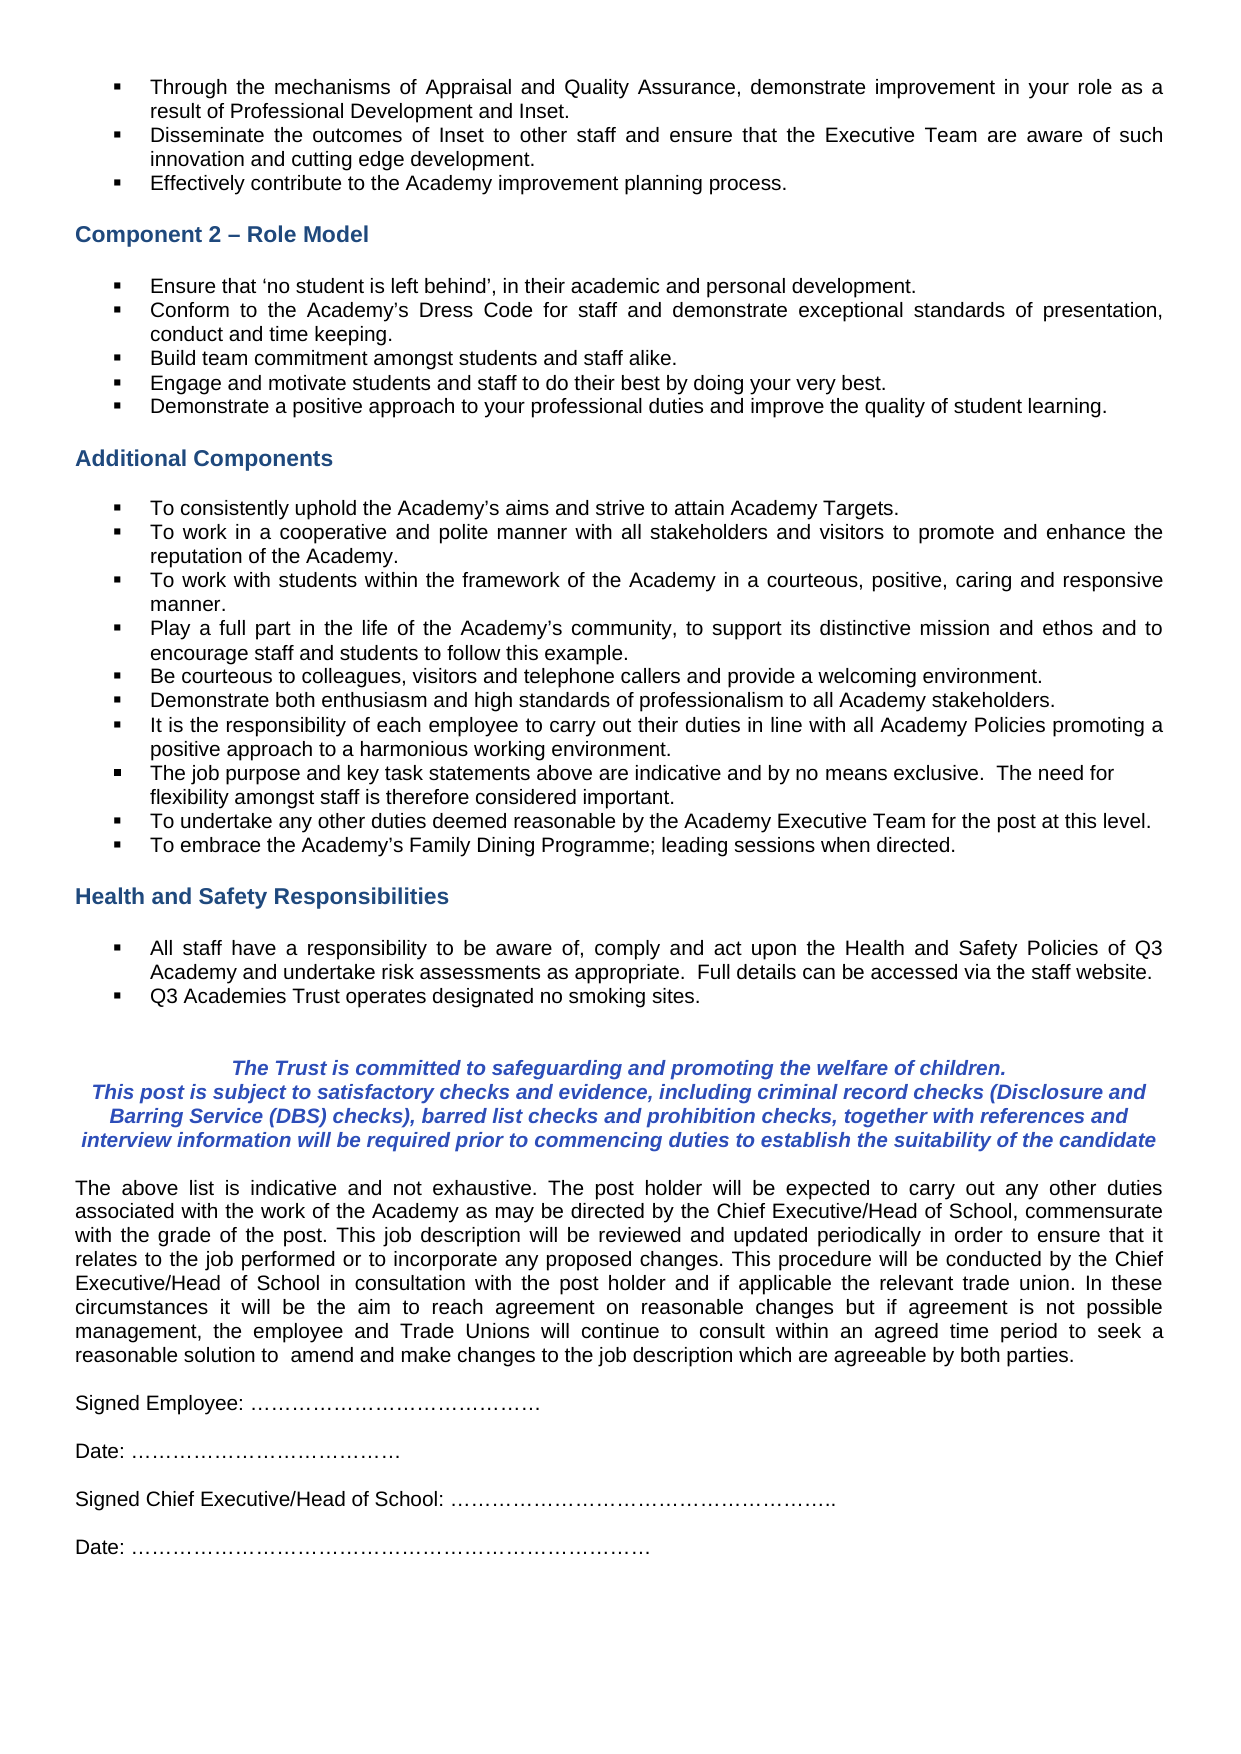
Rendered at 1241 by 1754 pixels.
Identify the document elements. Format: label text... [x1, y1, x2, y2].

list The job purpose and key task statements above are indicative and by no means exclusive. The need for flexibility amongst staff is therefore considered important. [112, 760, 1165, 808]
list All staff have a responsibility to be aware of, comply and act upon the Health and Safety Policies of Q3 Academy and undertake risk assessments as appropriate. Full details can be accessed via the staff website. [112, 936, 1165, 984]
text Date: ………………………………… [75, 1439, 1165, 1463]
text Health and Safety Responsibilities [75, 883, 1165, 909]
text This post is subject to satisfactory checks and evidence, including criminal record checks (Disclosure and Barring Service (DBS) checks), barred list checks and prohibition checks, together with references and interview information will be required prior to commencing duties to establish the suitability of the candidate [75, 1079, 1165, 1151]
list Disseminate the outcomes of Inset to other staff and ensure that the Executive Team are aware of such innovation and cutting edge development. [112, 123, 1165, 171]
list Build team commitment amongst students and staff alike. [112, 346, 1165, 370]
list To consistently uphold the Academy’s aims and strive to attain Academy Targets. [112, 496, 1165, 520]
list To work in a cooperative and polite manner with all stakeholders and visitors to promote and enhance the reputation of the Academy. [112, 520, 1165, 568]
list Engage and motivate students and staff to do their best by doing your very best. [112, 370, 1165, 394]
text The above list is indicative and not exhaustive. The post holder will be expected to carry out any other duties associated with the work of the Academy as may be directed by the Chief Executive/Head of School, commensurate with the grade of the post. This job description will be reviewed and updated periodically in order to ensure that it relates to the job performed or to incorporate any proposed changes. This procedure will be conducted by the Chief Executive/Head of School in consultation with the post holder and if applicable the relevant trade union. In these circumstances it will be the aim to reach agreement on reasonable changes but if agreement is not possible management, the employee and Trade Unions will continue to consult within an agreed time period to seek a reasonable solution to amend and make changes to the job description which are agreeable by both parties. [75, 1175, 1165, 1367]
list Ensure that ‘no student is left behind’, in their academic and personal development. [112, 274, 1165, 298]
list To undertake any other duties deemed reasonable by the Academy Executive Team for the post at this level. [112, 808, 1165, 832]
list Effectively contribute to the Academy improvement planning process. [112, 171, 1165, 195]
list Demonstrate a positive approach to your professional duties and improve the quality of student learning. [112, 394, 1165, 418]
list To embrace the Academy’s Family Dining Programme; leading sessions when directed. [112, 832, 1165, 857]
list Demonstrate both enthusiasm and high standards of professionalism to all Academy stakeholders. [112, 688, 1165, 712]
list To work with students within the framework of the Academy in a courteous, positive, caring and responsive manner. [112, 568, 1165, 616]
text The Trust is committed to safeguarding and promoting the welfare of children. [75, 1056, 1165, 1079]
list It is the responsibility of each employee to carry out their duties in line with all Academy Policies promoting a positive approach to a harmonious working environment. [112, 712, 1165, 760]
text Signed Employee: …………………………………… [75, 1391, 1165, 1415]
list Conform to the Academy’s Dress Code for staff and demonstrate exceptional standards of presentation, conduct and time keeping. [112, 298, 1165, 346]
list Q3 Academies Trust operates designated no smoking sites. [112, 984, 1165, 1008]
list Through the mechanisms of Appraisal and Quality Assurance, demonstrate improvement in your role as a result of Professional Development and Inset. [112, 75, 1165, 123]
text Signed Chief Executive/Head of School: ……………………………………………….. [75, 1487, 1165, 1511]
text Additional Components [75, 445, 1165, 471]
list Play a full part in the life of the Academy’s community, to support its distinctive mission and ethos and to encourage staff and students to follow this example. [112, 616, 1165, 664]
text Date: ………………………………………………………………… [75, 1535, 1165, 1559]
list Be courteous to colleagues, visitors and telephone callers and provide a welcoming environment. [112, 664, 1165, 688]
text Component 2 – Role Model [75, 221, 1165, 248]
